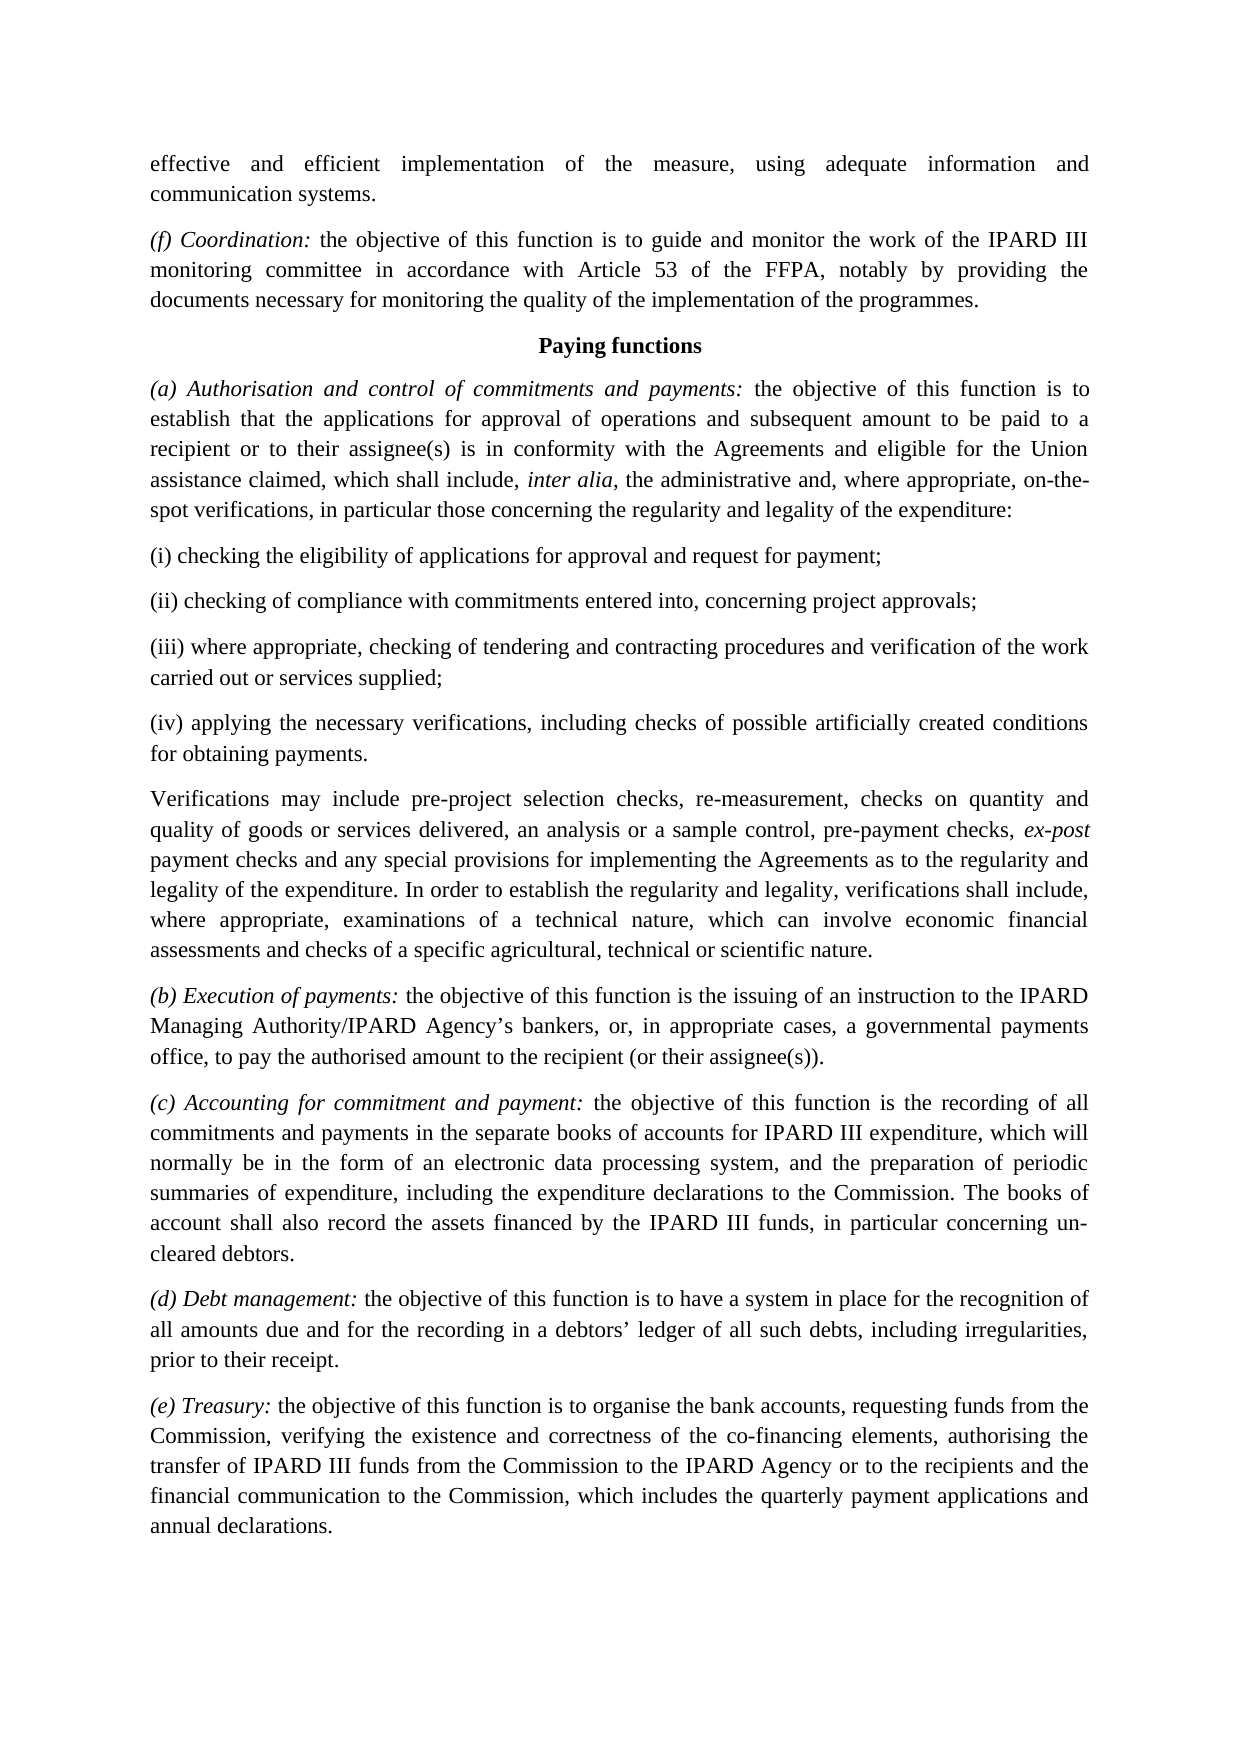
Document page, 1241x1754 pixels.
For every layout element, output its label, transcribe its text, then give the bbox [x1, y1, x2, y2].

text (iv) applying the necessary verifications, including checks of possible artificially created conditions for obtaining payments. [150, 709, 1090, 766]
text (c) Accounting for commitment and payment: the objective of this function is the recording of all commitments and payments in the separate books of accounts for IPARD III expenditure, which will normally be in the form of an electronic data processing system, and the preparation of periodic summaries of expenditure, including the expenditure declarations to the Commission. The books of account shall also record the assets financed by the IPARD III funds, in particular concerning un-cleared debtors. [150, 1088, 1090, 1266]
text Verifications may include pre-project selection checks, re-measurement, checks on quantity and quality of goods or services delivered, an analysis or a sample control, pre-payment checks, ex-post payment checks and any special provisions for implementing the Agreements as to the regularity and legality of the expenditure. In order to establish the regularity and legality, verifications shall include, where appropriate, examinations of a technical nature, which can involve economic financial assessments and checks of a specific agricultural, technical or scientific nature. [150, 785, 1090, 963]
text Paying functions [150, 332, 1090, 359]
text (iii) where appropriate, checking of tendering and contracting procedures and verification of the work carried out or services supplied; [150, 633, 1090, 690]
text (d) Debt management: the objective of this function is to have a system in place for the recognition of all amounts due and for the recording in a debtors’ ledger of all such debts, including irregularities, prior to their receipt. [150, 1285, 1090, 1372]
text (f) Coordination: the objective of this function is to guide and monitor the work of the IPARD III monitoring committee in accordance with Article 53 of the FFPA, notably by providing the documents necessary for monitoring the quality of the implementation of the programmes. [150, 226, 1090, 313]
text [150, 150, 1090, 207]
text (i) checking the eligibility of applications for approval and request for payment; [150, 542, 1090, 568]
text (b) Execution of payments: the objective of this function is the issuing of an instruction to the IPARD Managing Authority/IPARD Agency’s bankers, or, in appropriate cases, a governmental payments office, to pay the authorised amount to the recipient (or their assignee(s)). [150, 982, 1090, 1069]
text (e) Treasury: the objective of this function is to organise the bank accounts, requesting funds from the Commission, verifying the existence and correctness of the co-financing elements, authorising the transfer of IPARD III funds from the Commission to the IPARD Agency or to the recipients and the financial communication to the Commission, which includes the quarterly payment applications and annual declarations. [150, 1392, 1090, 1539]
text (a) Authorisation and control of commitments and payments: the objective of this function is to establish that the applications for approval of operations and subsequent amount to be paid to a recipient or to their assignee(s) is in conformity with the Agreements and eligible for the Union assistance claimed, which shall include, inter alia, the administrative and, where appropriate, on-the-spot verifications, in particular those concerning the regularity and legality of the expenditure: [150, 375, 1090, 522]
text (ii) checking of compliance with commitments entered into, concerning project approvals; [150, 587, 1090, 614]
